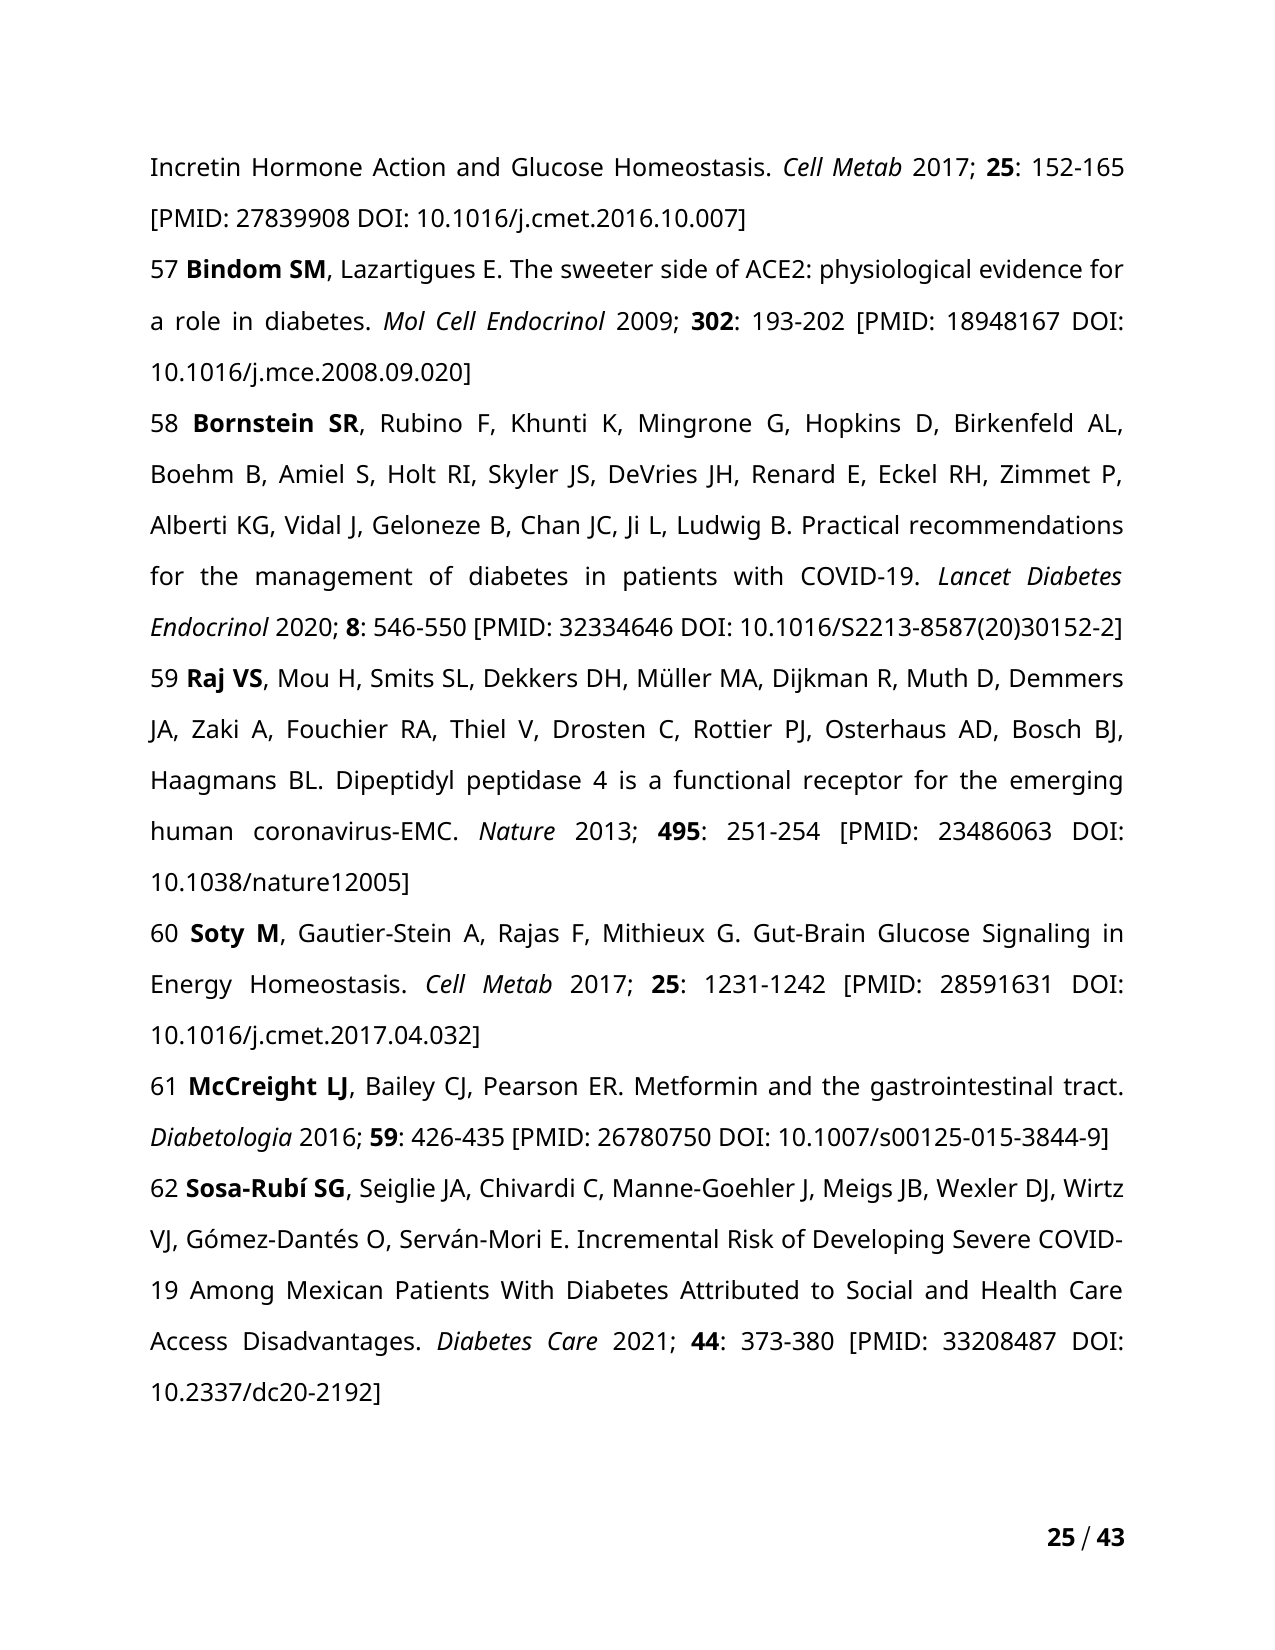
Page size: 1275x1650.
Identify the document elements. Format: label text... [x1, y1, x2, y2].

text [150, 150, 1125, 235]
text 59 Raj VS, Mou H, Smits SL, Dekkers DH, Müller MA, Dijkman R, Muth D, Demmers JA, Zaki A, Fouchier RA, Thiel V, Drosten C, Rottier PJ, Osterhaus AD, Bosch BJ, Haagmans BL. Dipeptidyl peptidase 4 is a functional receptor for the emerging human coronavirus-EMC. Nature 2013; 495: 251-254 [PMID: 23486063 DOI: 10.1038/nature12005] [150, 660, 1125, 899]
text 57 Bindom SM, Lazartigues E. The sweeter side of ACE2: physiological evidence for a role in diabetes. Mol Cell Endocrinol 2009; 302: 193-202 [PMID: 18948167 DOI: 10.1016/j.mce.2008.09.020] [150, 252, 1125, 388]
text 60 Soty M, Gautier-Stein A, Rajas F, Mithieux G. Gut-Brain Glucose Signaling in Energy Homeostasis. Cell Metab 2017; 25: 1231-1242 [PMID: 28591631 DOI: 10.1016/j.cmet.2017.04.032] [150, 916, 1125, 1052]
text 61 McCreight LJ, Bailey CJ, Pearson ER. Metformin and the gastrointestinal tract. Diabetologia 2016; 59: 426-435 [PMID: 26780750 DOI: 10.1007/s00125-015-3844-9] [150, 1069, 1125, 1154]
text 58 Bornstein SR, Rubino F, Khunti K, Mingrone G, Hopkins D, Birkenfeld AL, Boehm B, Amiel S, Holt RI, Skyler JS, DeVries JH, Renard E, Eckel RH, Zimmet P, Alberti KG, Vidal J, Geloneze B, Chan JC, Ji L, Ludwig B. Practical recommendations for the management of diabetes in patients with COVID-19. Lancet Diabetes Endocrinol 2020; 8: 546-550 [PMID: 32334646 DOI: 10.1016/S2213-8587(20)30152-2] [150, 405, 1125, 643]
text 62 Sosa-Rubí SG, Seiglie JA, Chivardi C, Manne-Goehler J, Meigs JB, Wexler DJ, Wirtz VJ, Gómez-Dantés O, Serván-Mori E. Incremental Risk of Developing Severe COVID-19 Among Mexican Patients With Diabetes Attributed to Social and Health Care Access Disadvantages. Diabetes Care 2021; 44: 373-380 [PMID: 33208487 DOI: 10.2337/dc20-2192] [150, 1171, 1125, 1409]
